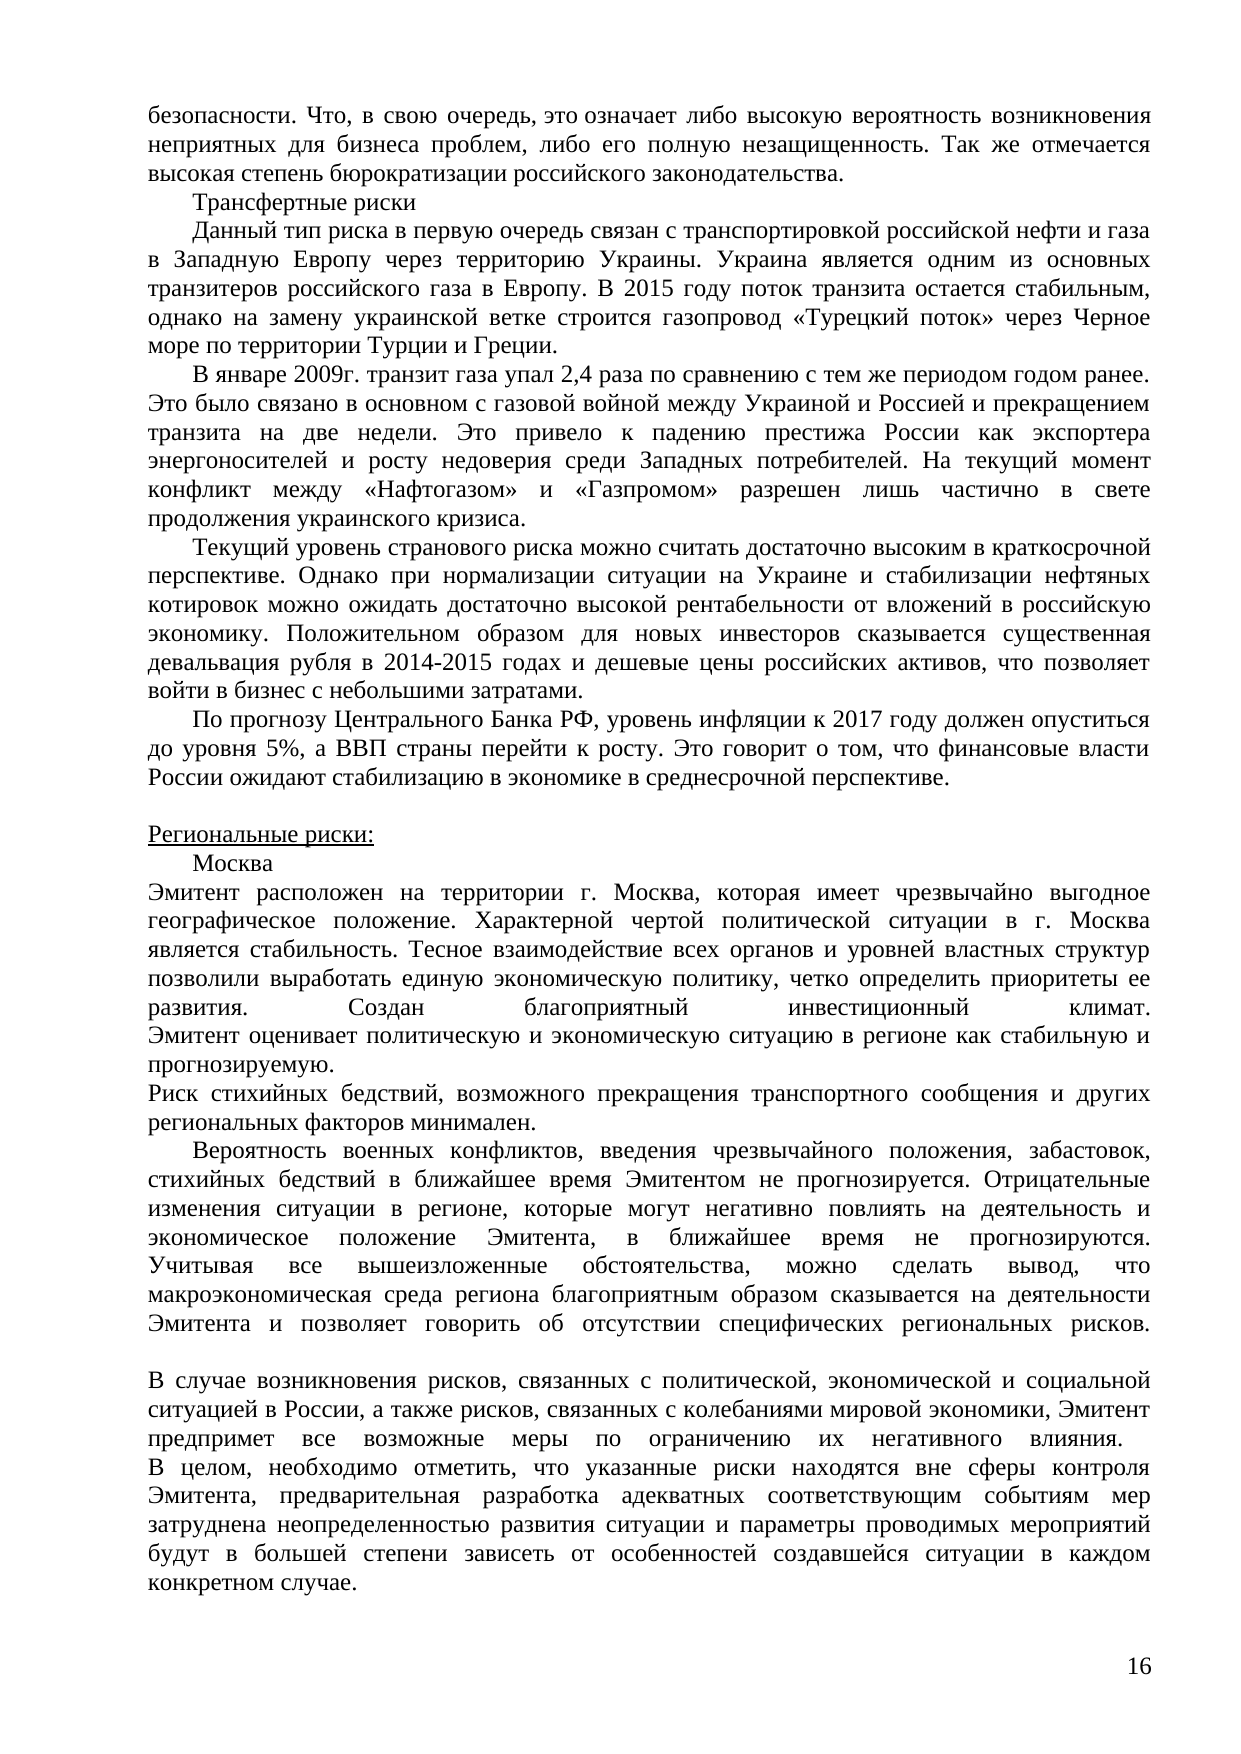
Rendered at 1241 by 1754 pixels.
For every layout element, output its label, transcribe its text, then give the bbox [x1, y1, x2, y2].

text Региональные риски: [148, 790, 1152, 848]
text Данный тип риска в первую очередь связан с транспортировкой российской нефти и газа в Западную Европу через территорию Украины. Украина является одним из основных транзитеров российского газа в Европу. В 2015 году поток транзита остается стабильным, однако на замену украинской ветке строится газопровод «Турецкий поток» через Черное море по территории Турции и Греции. [148, 215, 1152, 359]
text Текущий уровень странового риска можно считать достаточно высоким в краткосрочной перспективе. Однако при нормализации ситуации на Украине и стабилизации нефтяных котировок можно ожидать достаточно высокой рентабельности от вложений в российскую экономику. Положительном образом для новых инвесторов сказывается существенная девальвация рубля в 2014-2015 годах и дешевые цены российских активов, что позволяет войти в бизнес с небольшими затратами. [148, 532, 1152, 704]
text Вероятность военных конфликтов, введения чрезвычайного положения, забастовок, стихийных бедствий в ближайшее время Эмитентом не прогнозируется. Отрицательные изменения ситуации в регионе, которые могут негативно повлиять на деятельность и экономическое положение Эмитента, в ближайшее время не прогнозируются. Учитывая все вышеизложенные обстоятельства, можно сделать вывод, что макроэкономическая среда региона благоприятным образом сказывается на деятельности Эмитента и позволяет говорить об отсутствии специфических региональных рисков. В случае возникновения рисков, связанных с политической, экономической и социальной ситуацией в России, а также рисков, связанных с колебаниями мировой экономики, Эмитент предпримет все возможные меры по ограничению их негативного влияния. В целом, необходимо отметить, что указанные риски находятся вне сферы контроля Эмитента, предварительная разработка адекватных соответствующим событиям мер затруднена неопределенностью развития ситуации и параметры проводимых мероприятий будут в большей степени зависеть от особенностей создавшейся ситуации в каждом конкретном случае. [148, 1135, 1152, 1595]
text Москва Эмитент расположен на территории г. Москва, которая имеет чрезвычайно выгодное географическое положение. Характерной чертой политической ситуации в г. Москва является стабильность. Тесное взаимодействие всех органов и уровней властных структур позволили выработать единую экономическую политику, четко определить приоритеты ее развития. Создан благоприятный инвестиционный климат. Эмитент оценивает политическую и экономическую ситуацию в регионе как стабильную и прогнозируемую. Риск стихийных бедствий, возможного прекращения транспортного сообщения и других региональных факторов минимален. [148, 848, 1152, 1135]
text По прогнозу Центрального Банка РФ, уровень инфляции к 2017 году должен опуститься до уровня 5%, а ВВП страны перейти к росту. Это говорит о том, что финансовые власти России ожидают стабилизацию в экономике в среднесрочной перспективе. [148, 704, 1152, 790]
text Трансфертные риски [148, 187, 1152, 215]
text В январе 2009г. транзит газа упал 2,4 раза по сравнению с тем же периодом годом ранее. Это было связано в основном с газовой войной между Украиной и Россией и прекращением транзита на две недели. Это привело к падению престижа России как экспортера энергоносителей и росту недоверия среди Западных потребителей. На текущий момент конфликт между «Нафтогазом» и «Газпромом» разрешен лишь частично в свете продолжения украинского кризиса. [148, 359, 1152, 532]
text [148, 100, 1152, 187]
